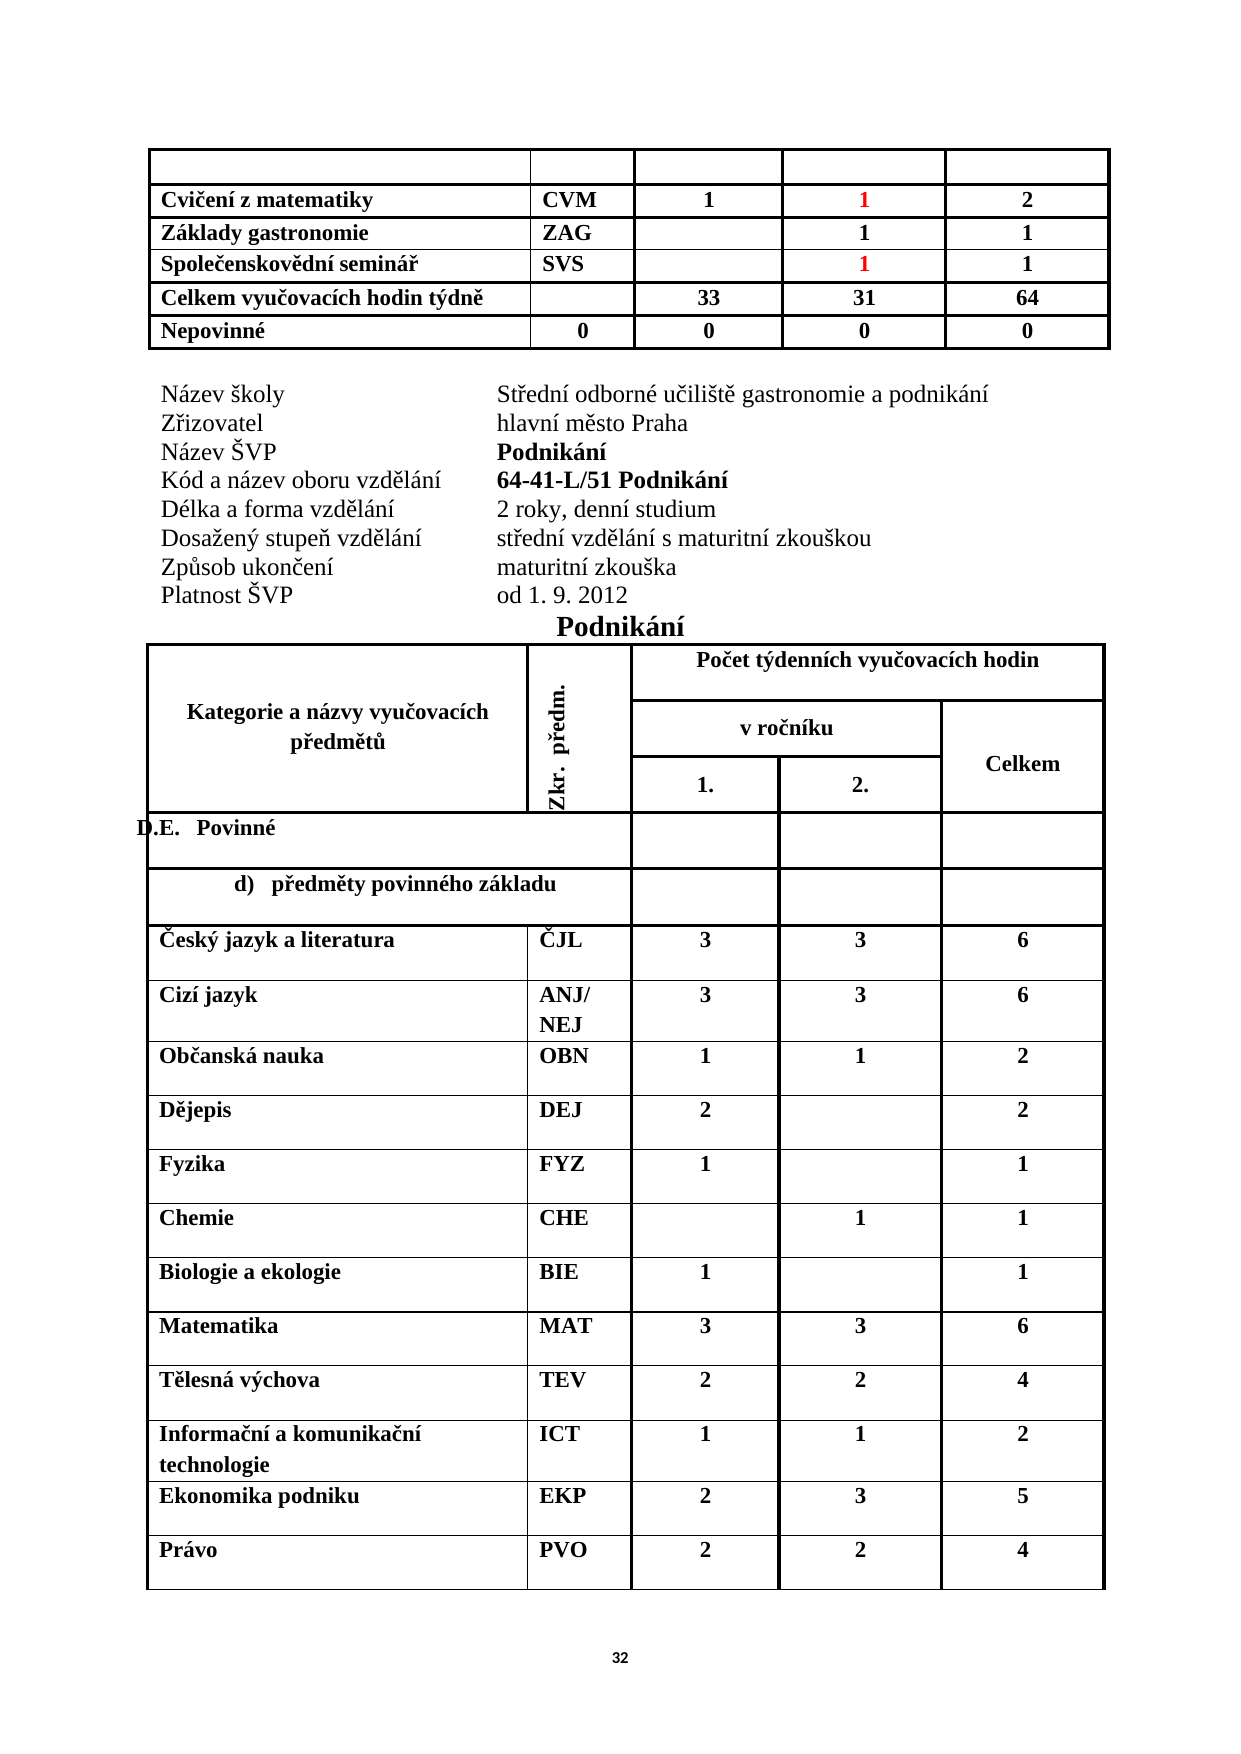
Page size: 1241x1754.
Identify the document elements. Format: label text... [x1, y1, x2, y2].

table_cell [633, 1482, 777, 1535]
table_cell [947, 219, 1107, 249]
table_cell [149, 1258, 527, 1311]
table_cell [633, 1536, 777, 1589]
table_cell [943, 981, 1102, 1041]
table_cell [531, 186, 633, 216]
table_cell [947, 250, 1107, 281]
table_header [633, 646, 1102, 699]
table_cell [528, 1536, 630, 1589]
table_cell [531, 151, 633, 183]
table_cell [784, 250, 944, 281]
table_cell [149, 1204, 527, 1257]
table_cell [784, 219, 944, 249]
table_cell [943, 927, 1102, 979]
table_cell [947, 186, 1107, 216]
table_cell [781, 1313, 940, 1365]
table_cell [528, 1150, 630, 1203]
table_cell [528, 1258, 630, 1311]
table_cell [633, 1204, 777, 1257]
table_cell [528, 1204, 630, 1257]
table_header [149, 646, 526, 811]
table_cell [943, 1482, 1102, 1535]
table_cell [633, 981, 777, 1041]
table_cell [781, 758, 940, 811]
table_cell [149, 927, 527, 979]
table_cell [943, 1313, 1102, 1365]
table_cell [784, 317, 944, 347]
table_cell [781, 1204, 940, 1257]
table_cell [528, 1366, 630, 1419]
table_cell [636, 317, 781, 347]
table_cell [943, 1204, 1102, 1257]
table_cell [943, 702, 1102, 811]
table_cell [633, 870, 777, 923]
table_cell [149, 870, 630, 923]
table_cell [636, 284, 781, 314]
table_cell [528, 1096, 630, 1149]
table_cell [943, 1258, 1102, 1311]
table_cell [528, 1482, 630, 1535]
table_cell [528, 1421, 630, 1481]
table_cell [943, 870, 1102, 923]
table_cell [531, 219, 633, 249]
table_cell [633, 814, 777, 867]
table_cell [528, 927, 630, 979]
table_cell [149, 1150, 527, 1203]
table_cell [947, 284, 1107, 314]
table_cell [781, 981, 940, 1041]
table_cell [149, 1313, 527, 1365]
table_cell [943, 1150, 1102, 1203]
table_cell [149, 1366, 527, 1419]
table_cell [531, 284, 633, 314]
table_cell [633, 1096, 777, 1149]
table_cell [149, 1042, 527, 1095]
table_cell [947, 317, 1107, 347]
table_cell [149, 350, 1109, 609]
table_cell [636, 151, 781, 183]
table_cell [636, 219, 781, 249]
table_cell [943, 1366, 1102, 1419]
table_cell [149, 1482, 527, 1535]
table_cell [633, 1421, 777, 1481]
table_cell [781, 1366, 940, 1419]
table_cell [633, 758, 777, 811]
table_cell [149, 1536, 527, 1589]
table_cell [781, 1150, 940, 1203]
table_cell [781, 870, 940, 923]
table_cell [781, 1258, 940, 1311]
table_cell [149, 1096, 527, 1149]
text Podnikání [148, 609, 1092, 643]
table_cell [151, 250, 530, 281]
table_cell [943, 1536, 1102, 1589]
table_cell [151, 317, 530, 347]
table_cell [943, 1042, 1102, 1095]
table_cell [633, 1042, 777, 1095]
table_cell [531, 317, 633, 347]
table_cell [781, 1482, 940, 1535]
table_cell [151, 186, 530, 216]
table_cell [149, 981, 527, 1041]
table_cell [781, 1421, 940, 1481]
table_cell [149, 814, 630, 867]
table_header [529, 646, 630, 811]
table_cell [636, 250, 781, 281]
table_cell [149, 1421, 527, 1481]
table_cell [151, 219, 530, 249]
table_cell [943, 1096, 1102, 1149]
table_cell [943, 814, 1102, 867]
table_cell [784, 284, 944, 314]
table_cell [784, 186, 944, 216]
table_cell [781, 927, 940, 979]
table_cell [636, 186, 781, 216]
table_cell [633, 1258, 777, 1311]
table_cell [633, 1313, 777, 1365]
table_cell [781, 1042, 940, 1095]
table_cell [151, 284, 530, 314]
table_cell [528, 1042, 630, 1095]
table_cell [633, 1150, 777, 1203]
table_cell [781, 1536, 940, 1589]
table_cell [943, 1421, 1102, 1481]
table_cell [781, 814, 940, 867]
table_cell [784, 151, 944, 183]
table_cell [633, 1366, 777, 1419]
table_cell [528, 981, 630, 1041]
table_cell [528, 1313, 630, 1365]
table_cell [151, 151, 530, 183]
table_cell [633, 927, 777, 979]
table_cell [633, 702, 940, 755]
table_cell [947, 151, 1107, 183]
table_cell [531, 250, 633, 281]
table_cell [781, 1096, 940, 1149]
